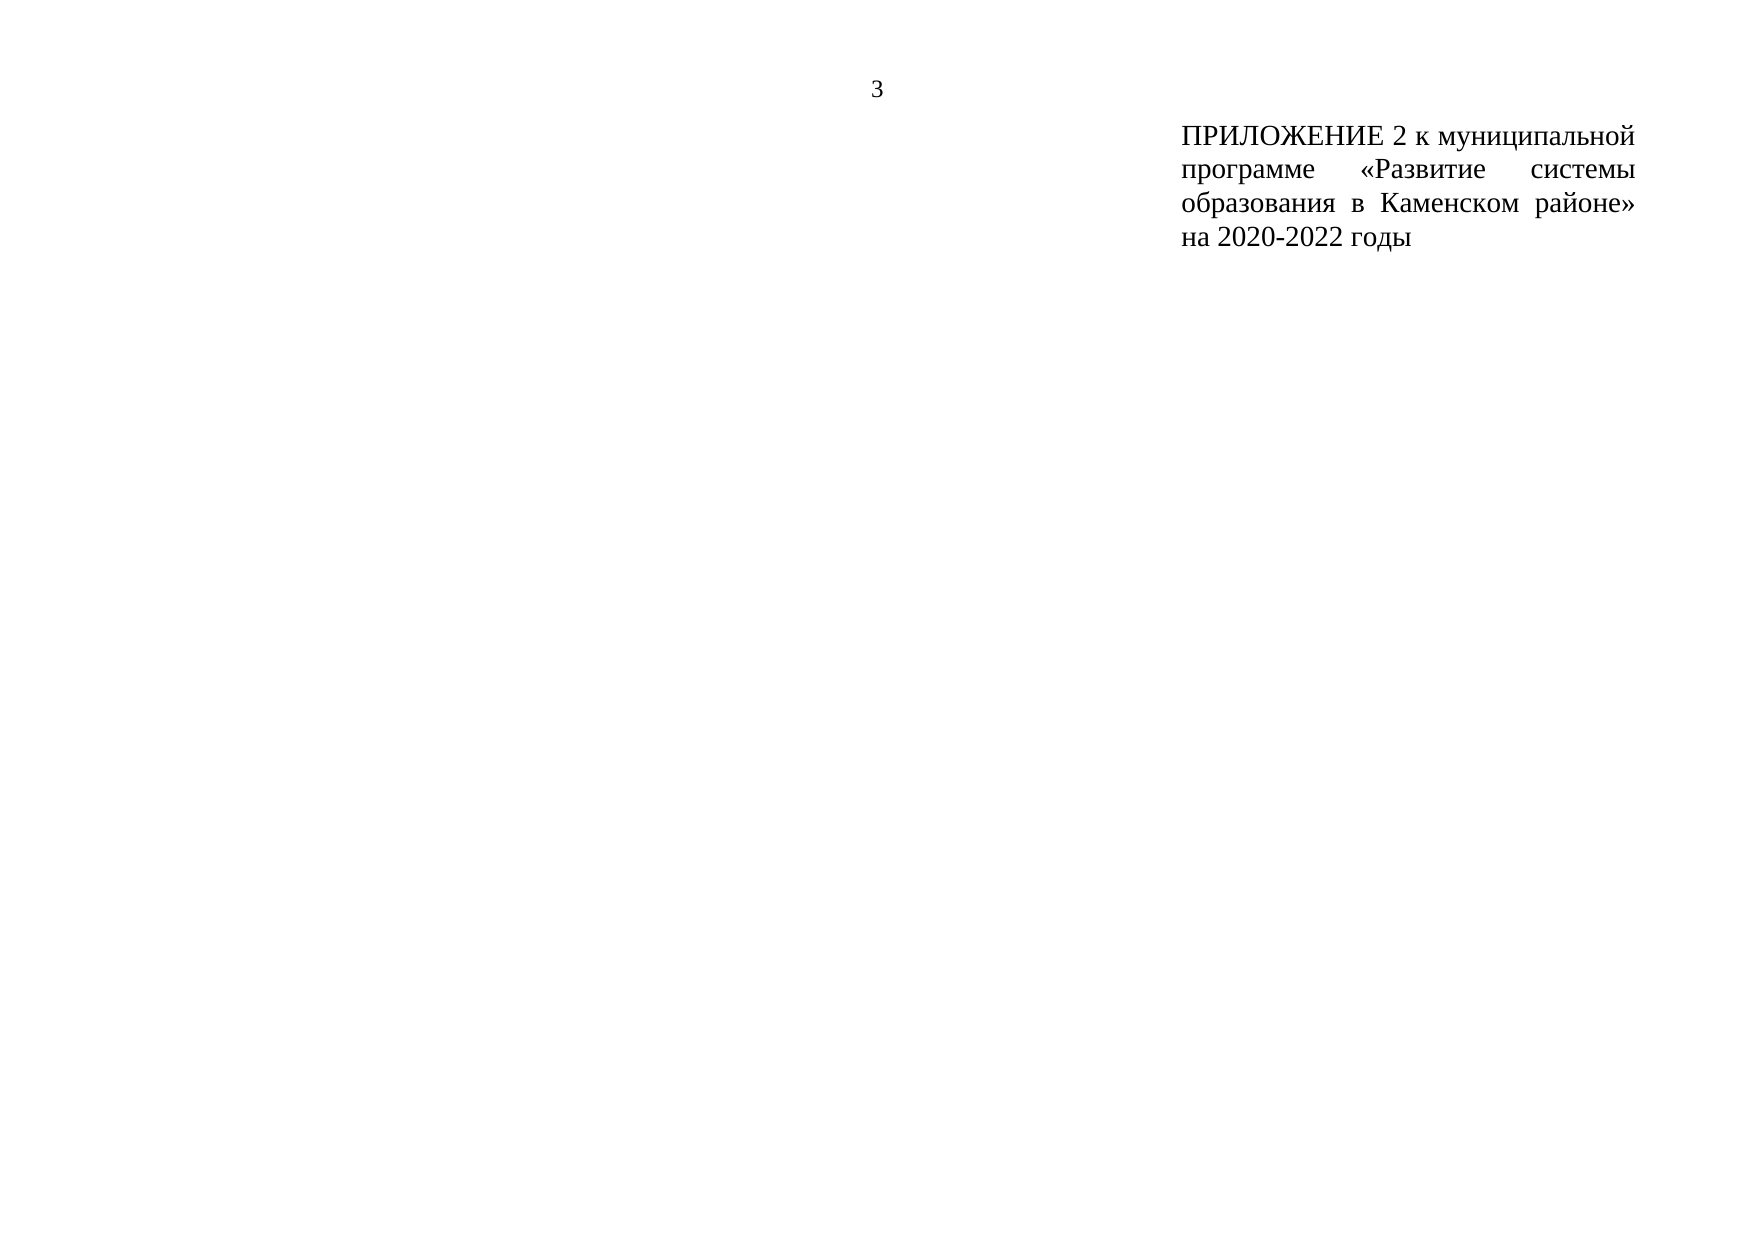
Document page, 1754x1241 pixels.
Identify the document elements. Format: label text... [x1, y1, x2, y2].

text ПРИЛОЖЕНИЕ 2 к муниципальной программе «Развитие системы образования в Каменском районе» на 2020-2022 годы [1181, 118, 1636, 252]
